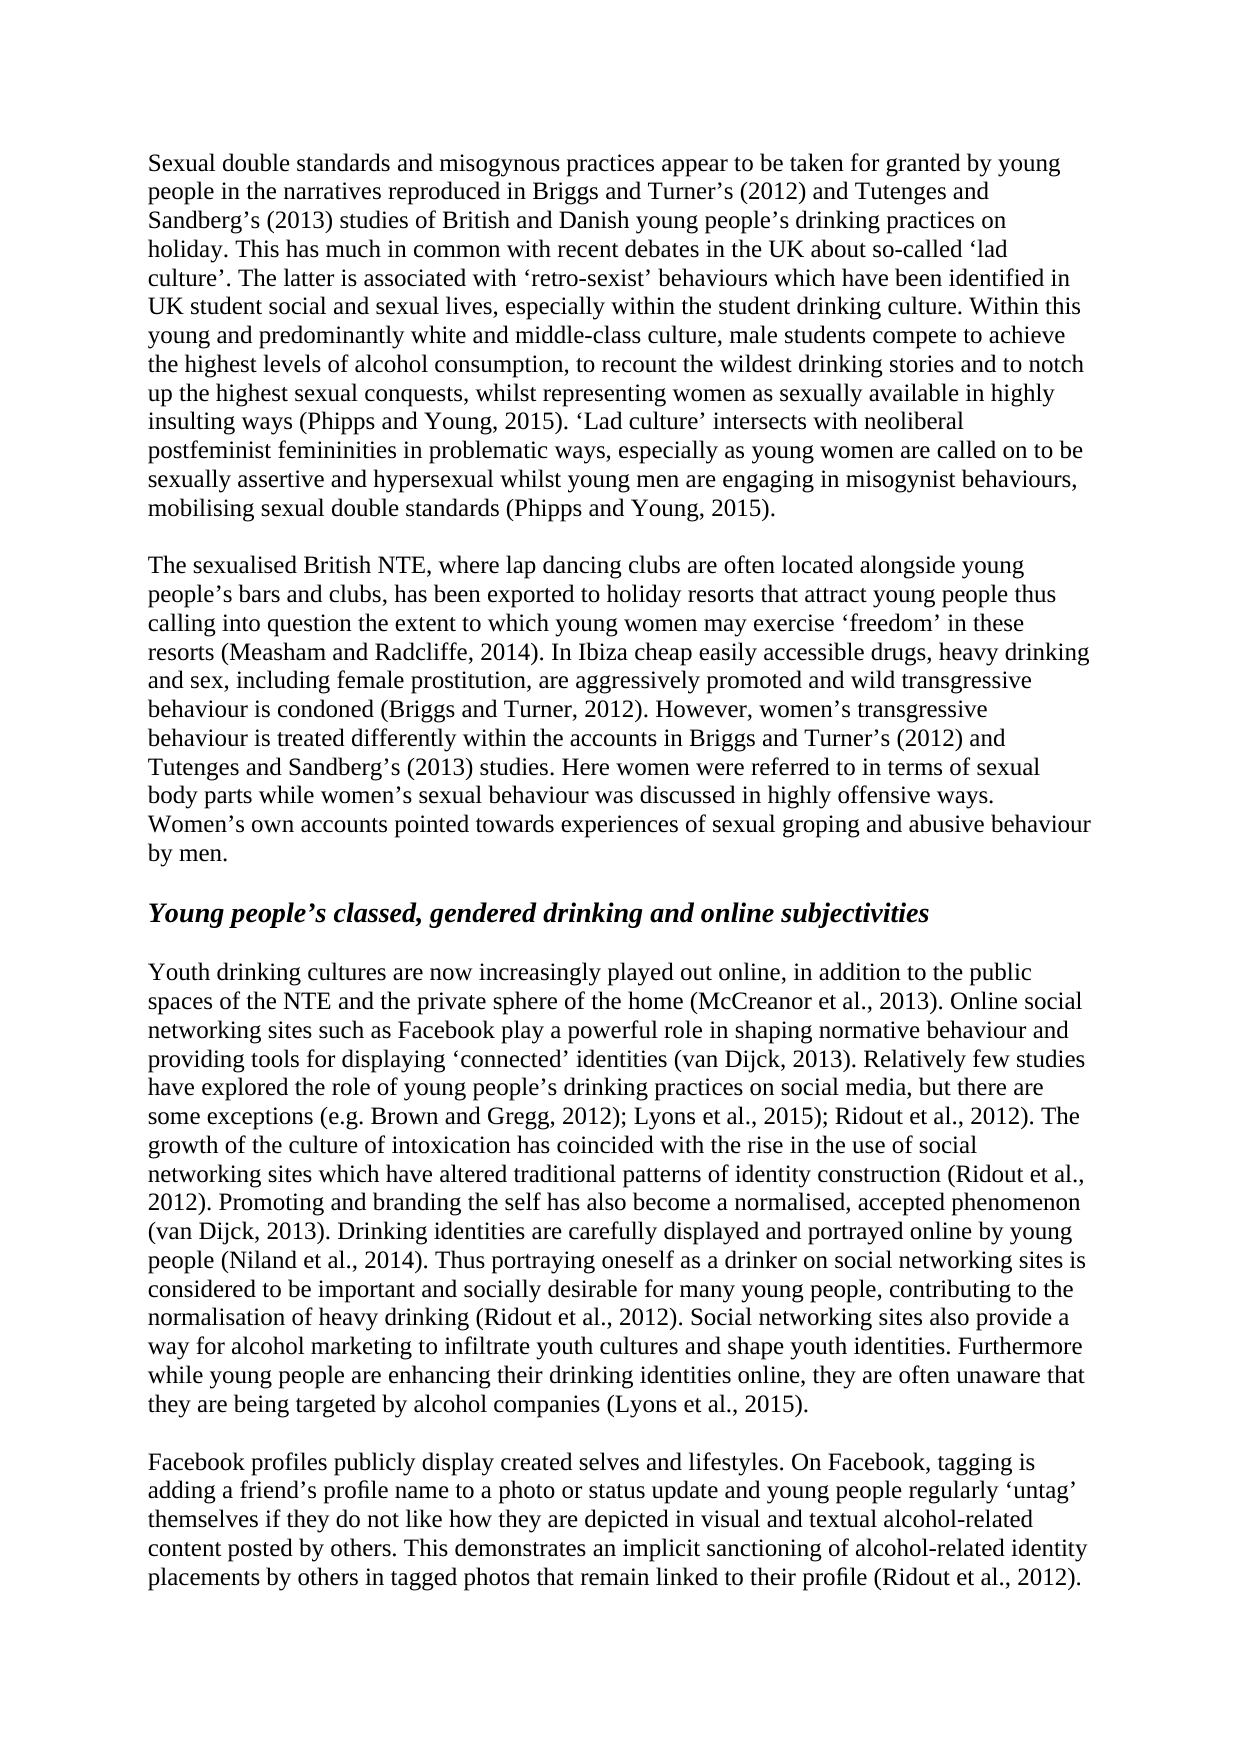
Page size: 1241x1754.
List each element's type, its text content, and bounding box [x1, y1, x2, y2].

text Youth drinking cultures are now increasingly played out online, in addition to the public spaces of the NTE and the private sphere of the home (McCreanor et al., 2013). Online social networking sites such as Facebook play a powerful role in shaping normative behaviour and providing tools for displaying ‘connected’ identities (van Dijck, 2013). Relatively few studies have explored the role of young people’s drinking practices on social media, but there are some exceptions (e.g. Brown and Gregg, 2012); Lyons et al., 2015); Ridout et al., 2012). The growth of the culture of intoxication has coincided with the rise in the use of social networking sites which have altered traditional patterns of identity construction (Ridout et al., 2012). Promoting and branding the self has also become a normalised, accepted phenomenon (van Dijck, 2013). Drinking identities are carefully displayed and portrayed online by young people (Niland et al., 2014). Thus portraying oneself as a drinker on social networking sites is considered to be important and socially desirable for many young people, contributing to the normalisation of heavy drinking (Ridout et al., 2012). Social networking sites also provide a way for alcohol marketing to infiltrate youth cultures and shape youth identities. Furthermore while young people are enhancing their drinking identities online, they are often unaware that they are being targeted by alcohol companies (Lyons et al., 2015). [148, 957, 1093, 1417]
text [148, 1447, 1093, 1590]
text Sexual double standards and misogynous practices appear to be taken for granted by young people in the narratives reproduced in Briggs and Turner’s (2012) and Tutenges and Sandberg’s (2013) studies of British and Danish young people’s drinking practices on holiday. This has much in common with recent debates in the UK about so-called ‘lad culture’. The latter is associated with ‘retro-sexist’ behaviours which have been identified in UK student social and sexual lives, especially within the student drinking culture. Within this young and predominantly white and middle-class culture, male students compete to achieve the highest levels of alcohol consumption, to recount the wildest drinking stories and to notch up the highest sexual conquests, whilst representing women as sexually available in highly insulting ways (Phipps and Young, 2015). ‘Lad culture’ intersects with neoliberal postfeminist femininities in problematic ways, especially as young women are called on to be sexually assertive and hypersexual whilst young men are engaging in misogynist behaviours, mobilising sexual double standards (Phipps and Young, 2015). [148, 148, 1093, 521]
text The sexualised British NTE, where lap dancing clubs are often located alongside young people’s bars and clubs, has been exported to holiday resorts that attract young people thus calling into question the extent to which young women may exercise ‘freedom’ in these resorts (Measham and Radcliffe, 2014). In Ibiza cheap easily accessible drugs, heavy drinking and sex, including female prostitution, are aggressively promoted and wild transgressive behaviour is condoned (Briggs and Turner, 2012). However, women’s transgressive behaviour is treated differently within the accounts in Briggs and Turner’s (2012) and Tutenges and Sandberg’s (2013) studies. Here women were referred to in terms of sexual body parts while women’s sexual behaviour was discussed in highly offensive ways. Women’s own accounts pointed towards experiences of sexual groping and abusive behaviour by men. [148, 551, 1093, 867]
text Young people’s classed, gendered drinking and online subjectivities [148, 896, 1093, 928]
